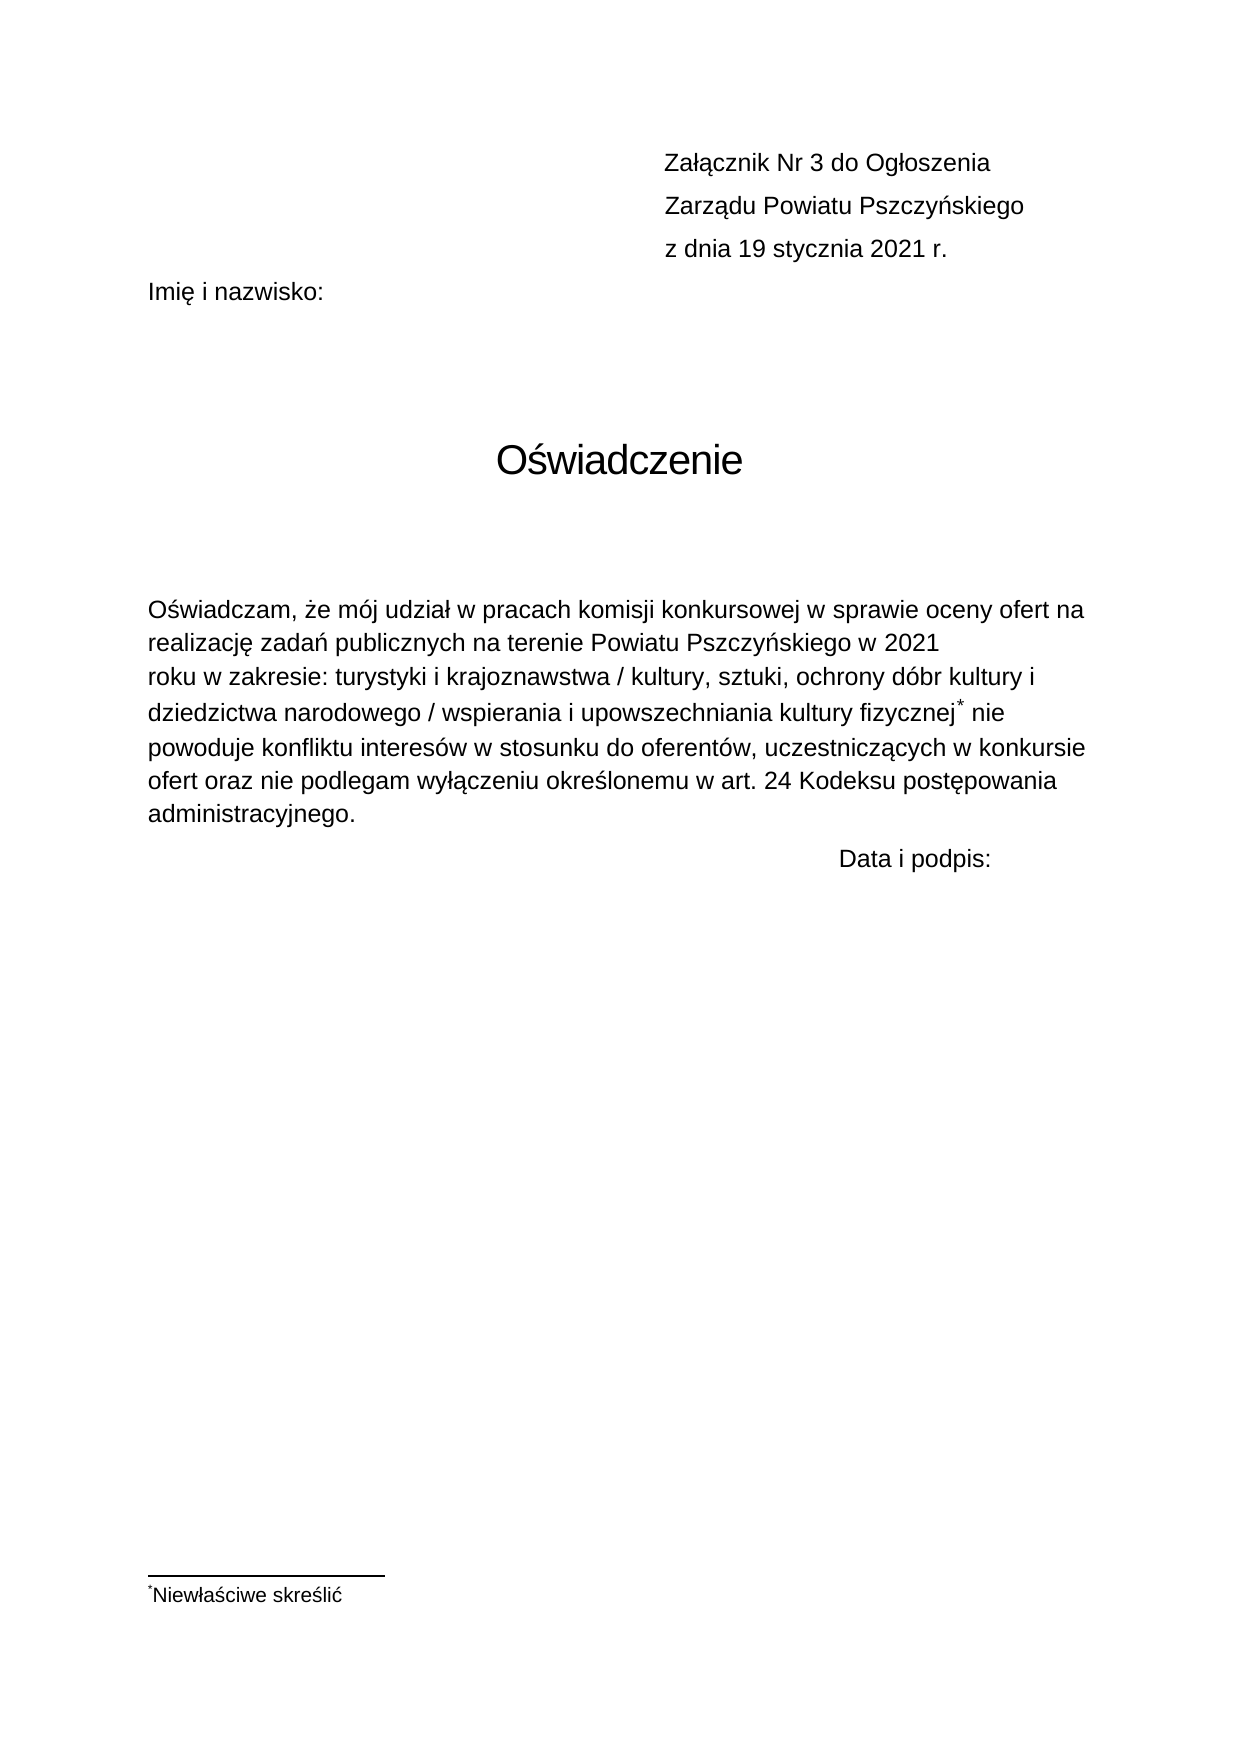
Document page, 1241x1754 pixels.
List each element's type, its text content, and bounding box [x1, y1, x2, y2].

text z dnia 19 stycznia 2021 r. [664, 234, 1093, 263]
text Oświadczam, że mój udział w pracach komisji konkursowej w sprawie oceny ofert na realizację zadań publicznych na terenie Powiatu Pszczyńskiego w 2021 roku w zakresie: turystyki i krajoznawstwa / kultury, sztuki, ochrony dóbr kultury i dziedzictwa narodowego / wspierania i upowszechniania kultury fizycznej nie powoduje konfliktu interesów w stosunku do oferentów, uczestniczących w konkursie ofert oraz nie podlegam wyłączeniu określonemu w art. 24 Kodeksu postępowania administracyjnego. [148, 595, 1093, 828]
text Imię i nazwisko: [148, 277, 1093, 306]
title Oświadczenie [148, 435, 1093, 483]
text Zarządu Powiatu Pszczyńskiego [664, 191, 1093, 219]
text Data i podpis: [738, 844, 1093, 873]
text Załącznik Nr 3 do Ogłoszenia [664, 148, 1093, 176]
